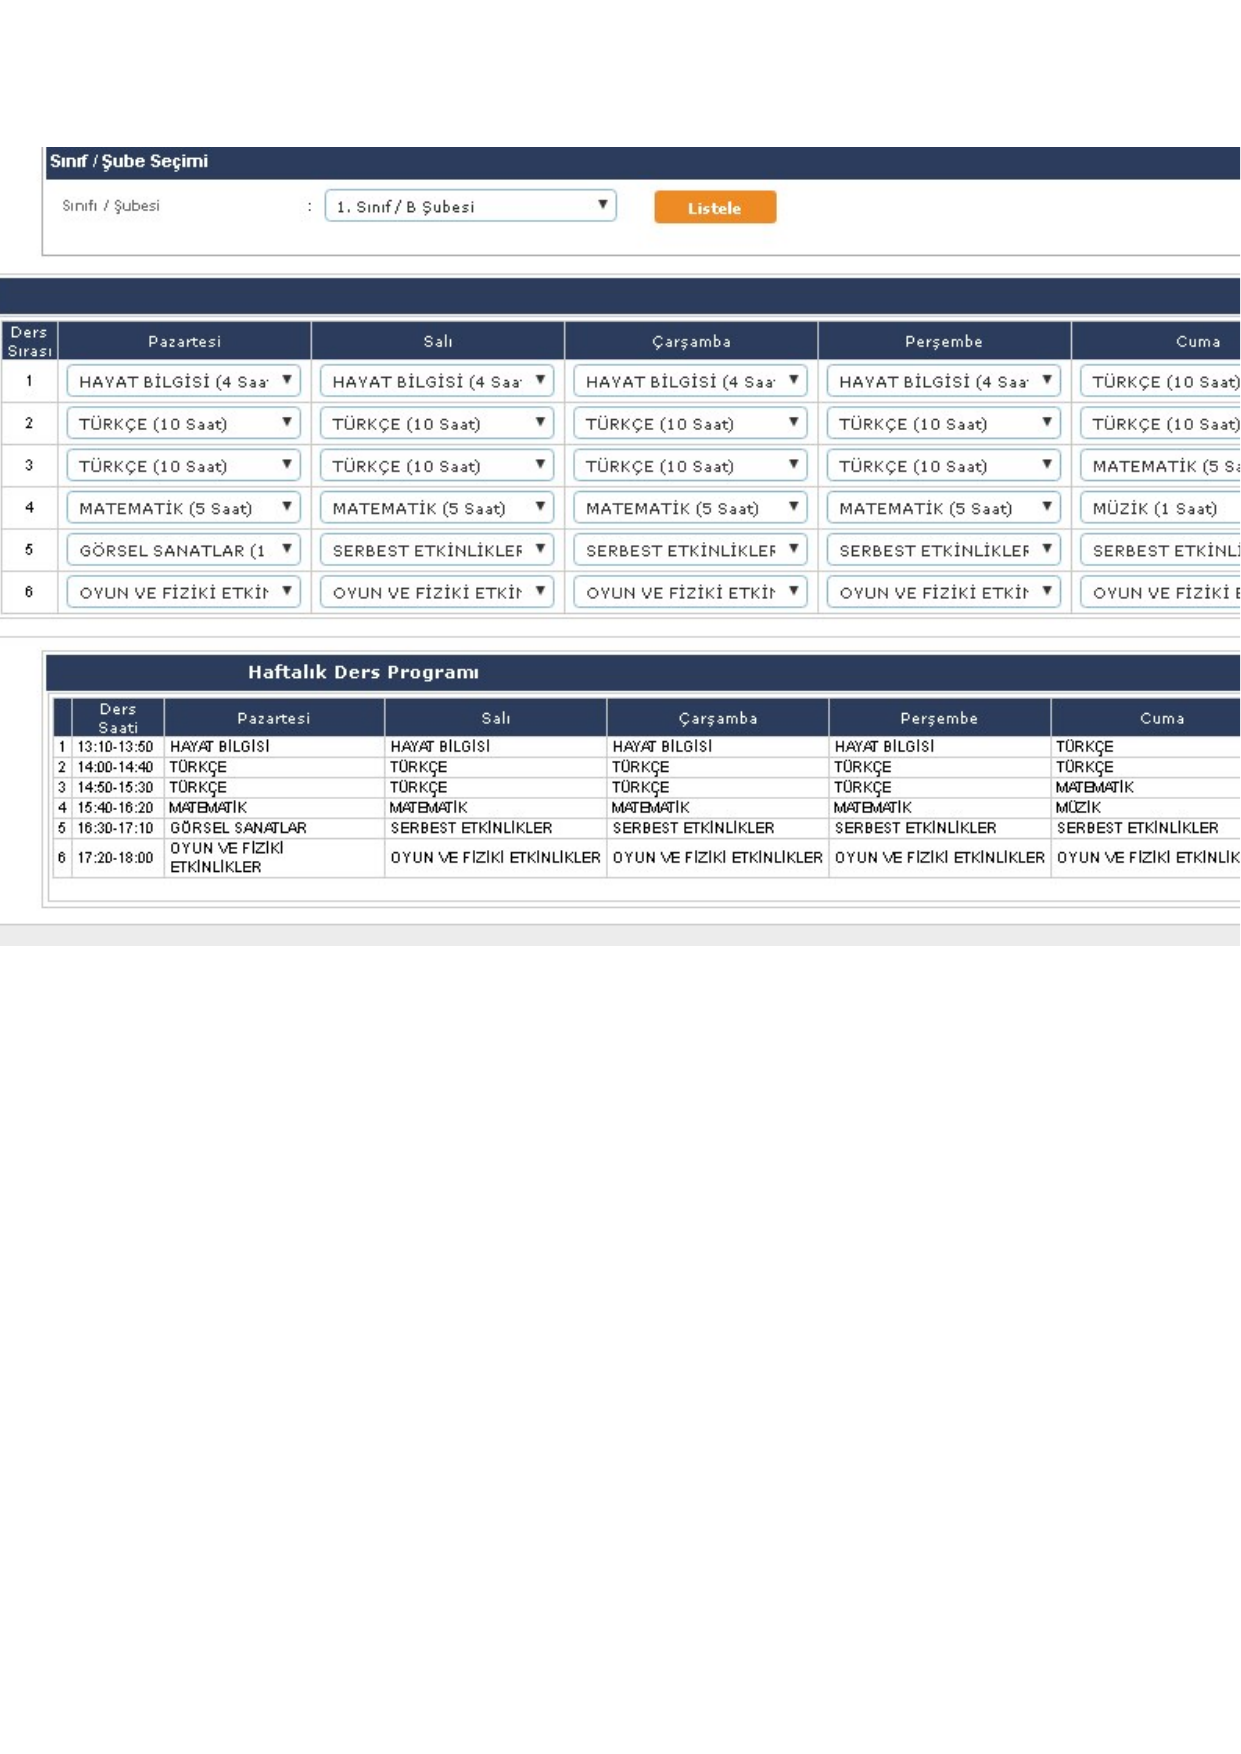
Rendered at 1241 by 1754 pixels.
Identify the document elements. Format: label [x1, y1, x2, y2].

picture [0, 147, 1241, 946]
